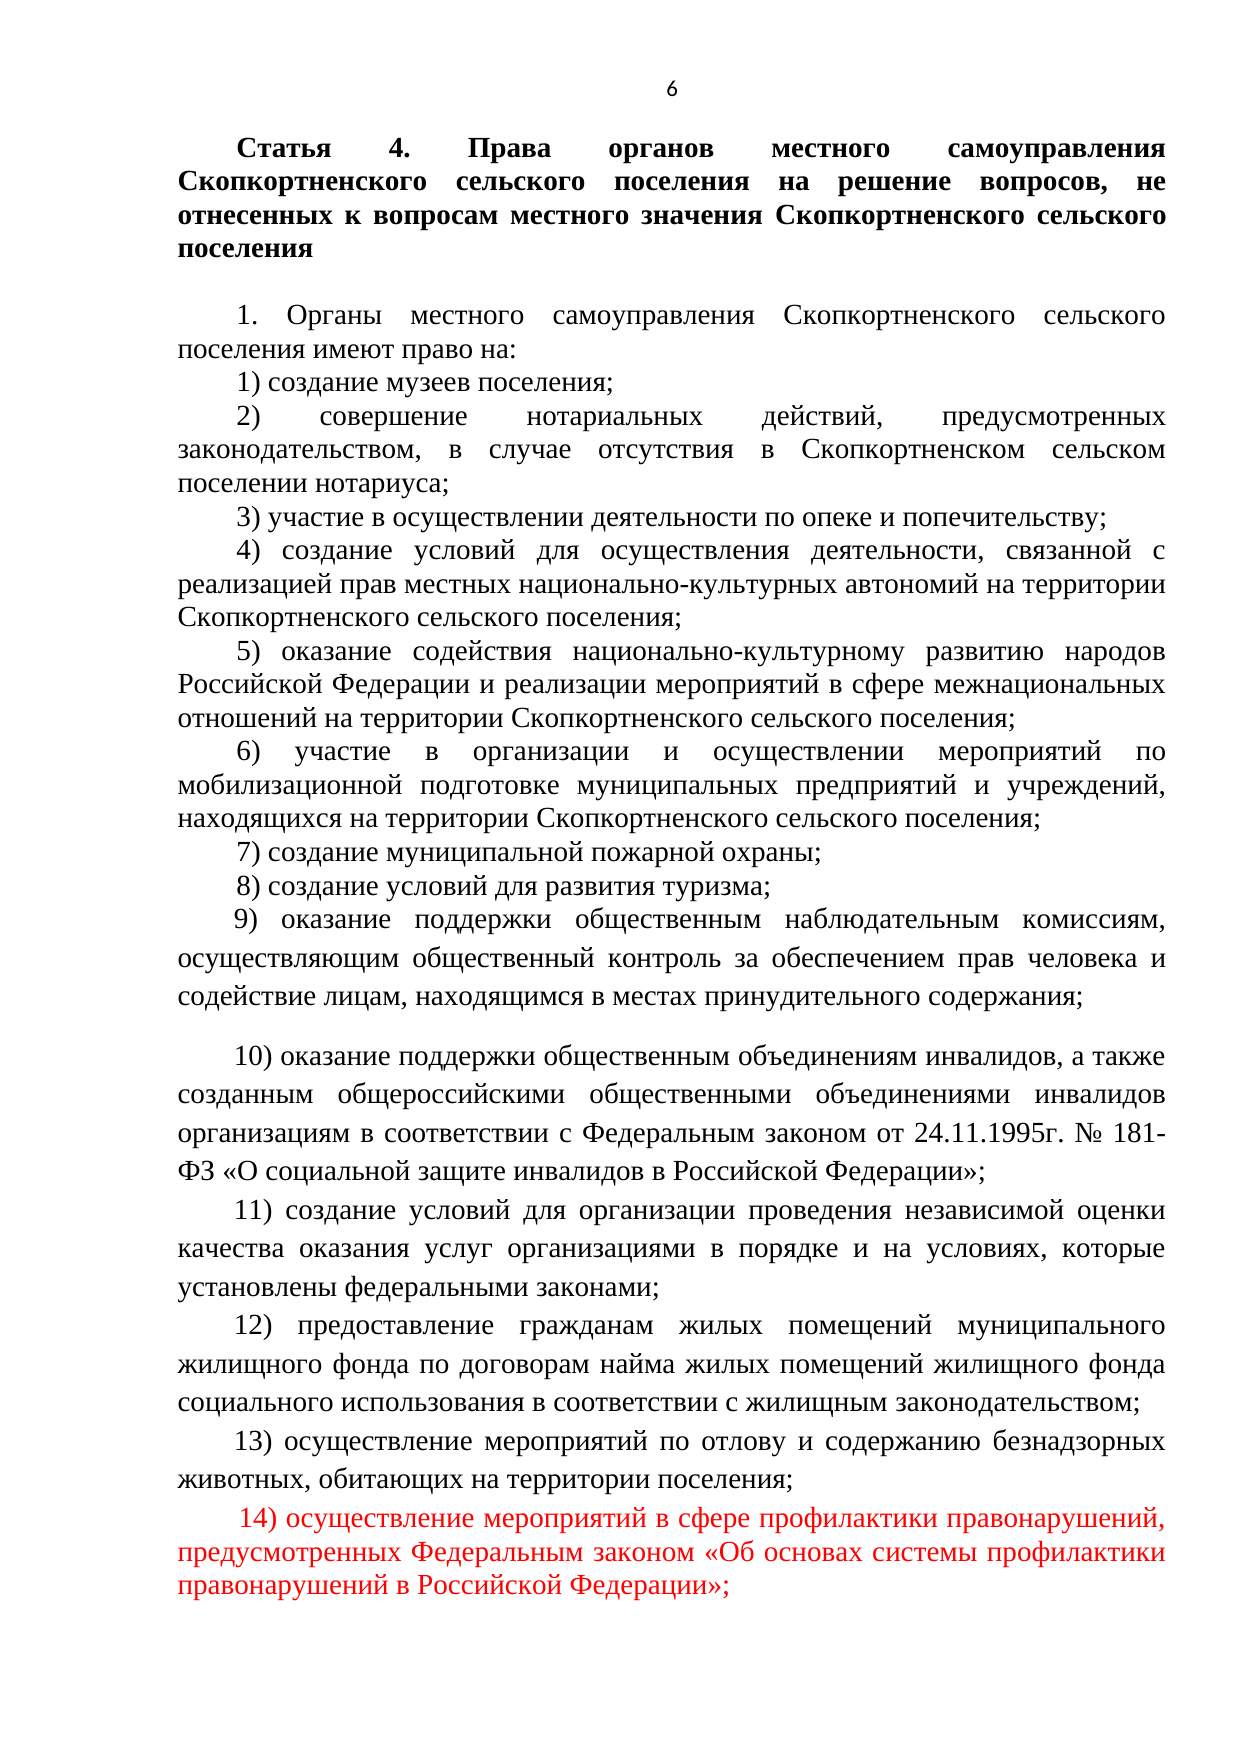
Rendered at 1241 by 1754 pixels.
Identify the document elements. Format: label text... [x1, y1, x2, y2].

text 12) предоставление гражданам жилых помещений муниципального жилищного фонда по договорам найма жилых помещений жилищного фонда социального использования в соответствии с жилищным законодательством; [177, 1307, 1167, 1418]
text 1) создание музеев поселения; [177, 364, 1167, 398]
text 11) создание условий для организации проведения независимой оценки качества оказания услуг организациями в порядке и на условиях, которые установлены федеральными законами; [177, 1192, 1167, 1302]
text 9) оказание поддержки общественным наблюдательным комиссиям, осуществляющим общественный контроль за обеспечением прав человека и содействие лицам, находящимся в местах принудительного содержания; [177, 901, 1167, 1012]
text 1. Органы местного самоуправления Скопкортненского сельского поселения имеют право на: [177, 297, 1167, 364]
text 10) оказание поддержки общественным объединениям инвалидов, а также созданным общероссийскими общественными объединениями инвалидов организациям в соответствии с Федеральным законом от 24.11.1995г. № 181-ФЗ «О социальной защите инвалидов в Российской Федерации»; [177, 1038, 1167, 1187]
text 5) оказание содействия национально-культурному развитию народов Российской Федерации и реализации мероприятий в сфере межнациональных отношений на территории Скопкортненского сельского поселения; [177, 633, 1167, 733]
text 3) участие в осуществлении деятельности по опеке и попечительству; [177, 499, 1167, 532]
text 13) осуществление мероприятий по отлову и содержанию безнадзорных животных, обитающих на территории поселения; [177, 1423, 1167, 1495]
text 2) совершение нотариальных действий, предусмотренных законодательством, в случае отсутствия в Скопкортненском сельском поселении нотариуса; [177, 398, 1167, 499]
text 7) создание муниципальной пожарной охраны; [177, 834, 1167, 868]
text Статья 4. Права органов местного самоуправления Скопкортненского сельского поселения на решение вопросов, не отнесенных к вопросам местного значения Скопкортненского сельского поселения [177, 130, 1167, 264]
text 8) создание условий для развития туризма; [177, 868, 1167, 901]
text 4) создание условий для осуществления деятельности, связанной с реализацией прав местных национально-культурных автономий на территории Скопкортненского сельского поселения; [177, 532, 1167, 633]
text 6) участие в организации и осуществлении мероприятий по мобилизационной подготовке муниципальных предприятий и учреждений, находящихся на территории Скопкортненского сельского поселения; [177, 733, 1167, 834]
text 14) осуществление мероприятий в сфере профилактики правонарушений, предусмотренных Федеральным законом «Об основах системы профилактики правонарушений в Российской Федерации»; [177, 1500, 1167, 1601]
